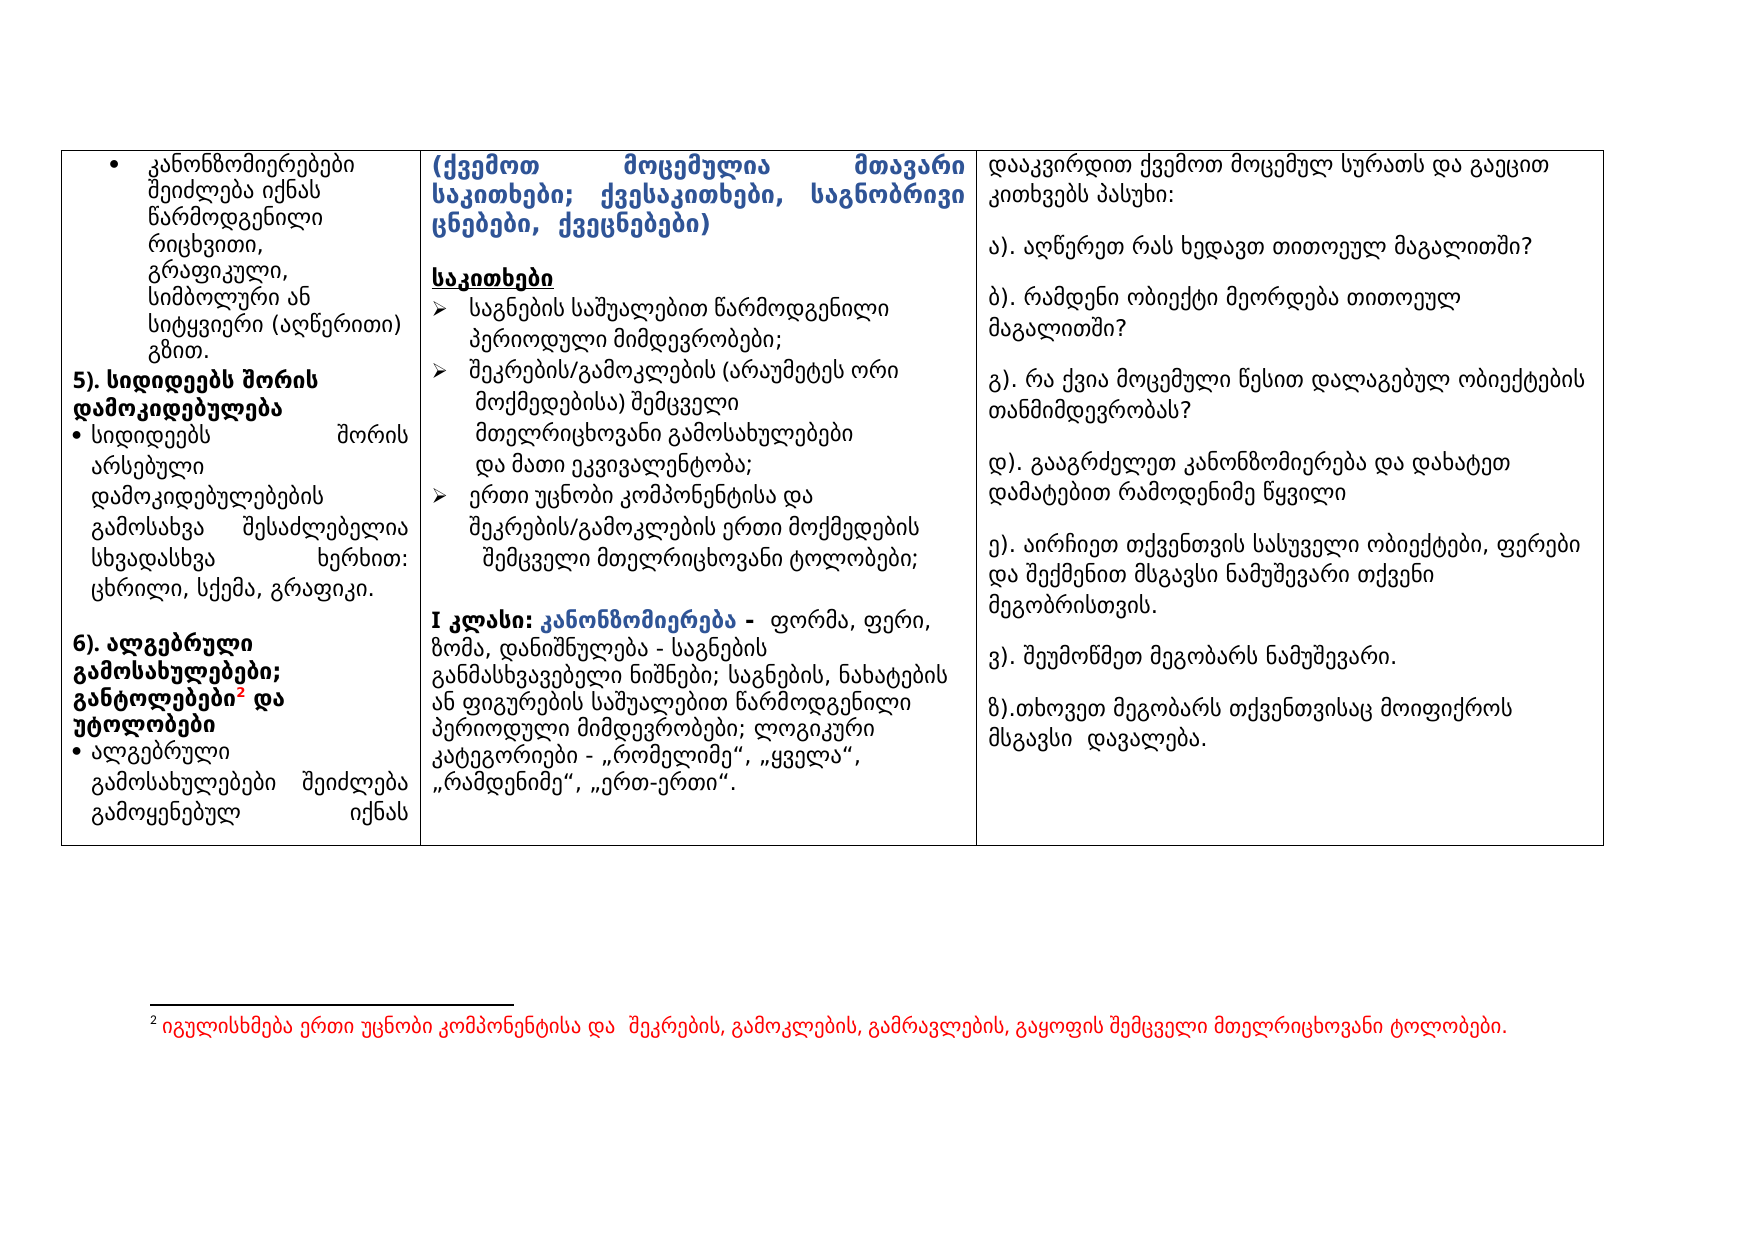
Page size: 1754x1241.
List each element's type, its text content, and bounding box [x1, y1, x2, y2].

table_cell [421, 151, 976, 844]
